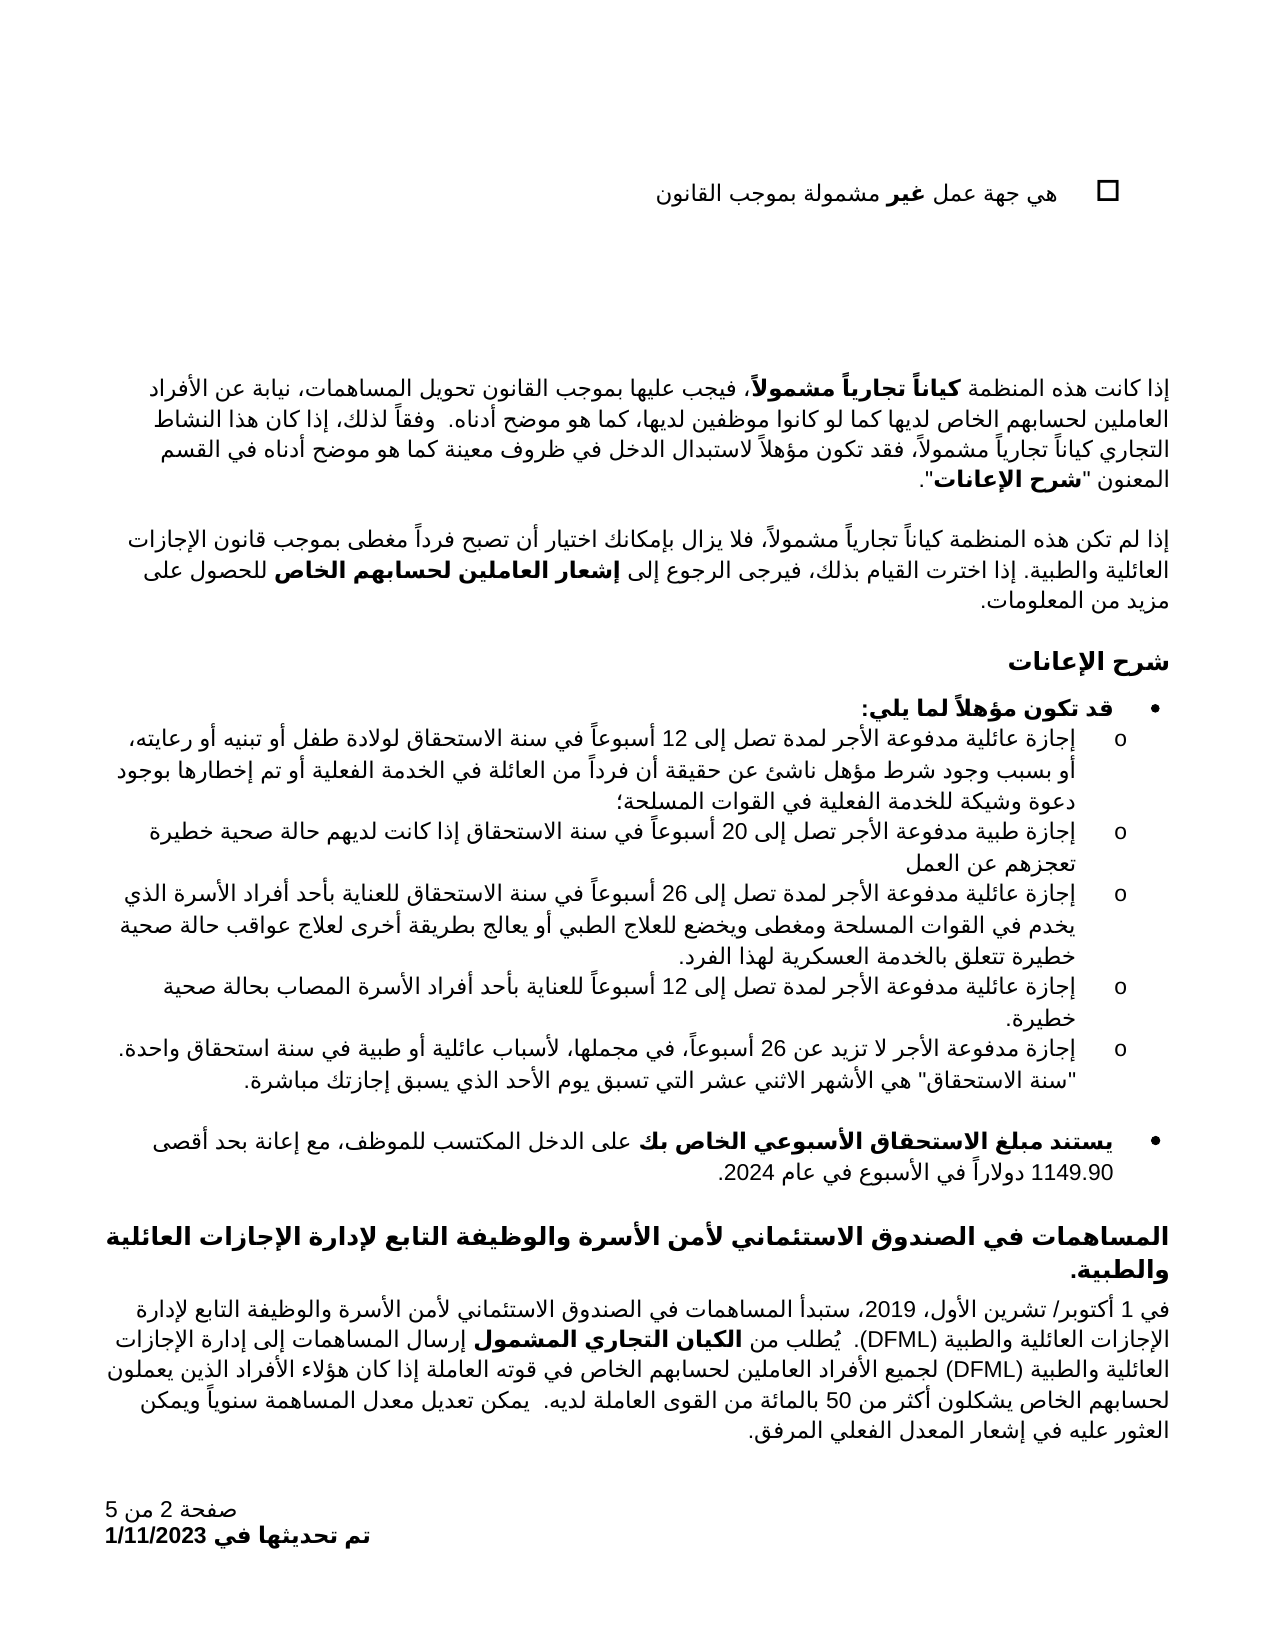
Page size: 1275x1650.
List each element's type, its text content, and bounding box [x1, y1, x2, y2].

list يستند مبلغ الاستحقاق الأسبوعي الخاص بك على الدخل المكتسب للموظف، مع إعانة بحد أقصى 1149.90 دولاراً في الأسبوع في عام 2024. [105, 1128, 1151, 1185]
list إجازة مدفوعة الأجر لا تزيد عن 26 أسبوعاً، في مجملها، لأسباب عائلية أو طبية في سنة استحقاق واحدة. "سنة الاستحقاق" هي الأشهر الاثني عشر التي تسبق يوم الأحد الذي يسبق إجازتك مباشرة. [105, 1035, 1114, 1094]
text شرح الإعانات [105, 647, 1170, 676]
list إجازة عائلية مدفوعة الأجر لمدة تصل إلى 12 أسبوعاً للعناية بأحد أفراد الأسرة المصاب بحالة صحية خطيرة. [105, 973, 1114, 1031]
list هي جهة عمل غير مشمولة بموجب القانون [105, 180, 1095, 208]
list إجازة عائلية مدفوعة الأجر لمدة تصل إلى 12 أسبوعاً في سنة الاستحقاق لولادة طفل أو تبنيه أو رعايته، أو بسبب وجود شرط مؤهل ناشئ عن حقيقة أن فرداً من العائلة في الخدمة الفعلية أو تم إخطارها بوجود دعوة وشيكة للخدمة الفعلية في القوات المسلحة؛ [105, 725, 1114, 814]
text إذا كانت هذه المنظمة كياناً تجارياً مشمولاً، فيجب عليها بموجب القانون تحويل المساهمات، نيابة عن الأفراد العاملين لحسابهم الخاص لديها كما لو كانوا موظفين لديها، كما هو موضح أدناه. وفقاً لذلك، إذا كان هذا النشاط التجاري كياناً تجارياً مشمولاً، فقد تكون مؤهلاً لاستبدال الدخل في ظروف معينة كما هو موضح أدناه في القسم المعنون "شرح الإعانات". [105, 375, 1170, 492]
text في 1 أكتوبر/ تشرين الأول، 2019، ستبدأ المساهمات في الصندوق الاستئماني لأمن الأسرة والوظيفة التابع لإدارة الإجازات العائلية والطبية (DFML). يُطلب من الكيان التجاري المشمول إرسال المساهمات إلى إدارة الإجازات العائلية والطبية (DFML) لجميع الأفراد العاملين لحسابهم الخاص في قوته العاملة إذا كان هؤلاء الأفراد الذين يعملون لحسابهم الخاص يشكلون أكثر من 50 بالمائة من القوى العاملة لديه. يمكن تعديل معدل المساهمة سنوياً ويمكن العثور عليه في إشعار المعدل الفعلي المرفق. [105, 1296, 1170, 1443]
text المساهمات في الصندوق الاستئماني لأمن الأسرة والوظيفة التابع لإدارة الإجازات العائلية والطبية. [105, 1222, 1170, 1283]
list قد تكون مؤهلاً لما يلي: [105, 695, 1151, 721]
text إذا لم تكن هذه المنظمة كياناً تجارياً مشمولاً، فلا يزال بإمكانك اختيار أن تصبح فرداً مغطى بموجب قانون الإجازات العائلية والطبية. إذا اخترت القيام بذلك، فيرجى الرجوع إلى إشعار العاملين لحسابهم الخاص للحصول على مزيد من المعلومات. [105, 526, 1170, 613]
list إجازة طبية مدفوعة الأجر تصل إلى 20 أسبوعاً في سنة الاستحقاق إذا كانت لديهم حالة صحية خطيرة تعجزهم عن العمل [105, 818, 1114, 876]
list إجازة عائلية مدفوعة الأجر لمدة تصل إلى 26 أسبوعاً في سنة الاستحقاق للعناية بأحد أفراد الأسرة الذي يخدم في القوات المسلحة ومغطى ويخضع للعلاج الطبي أو يعالج بطريقة أخرى لعلاج عواقب حالة صحية خطيرة تتعلق بالخدمة العسكرية لهذا الفرد. [105, 880, 1114, 969]
